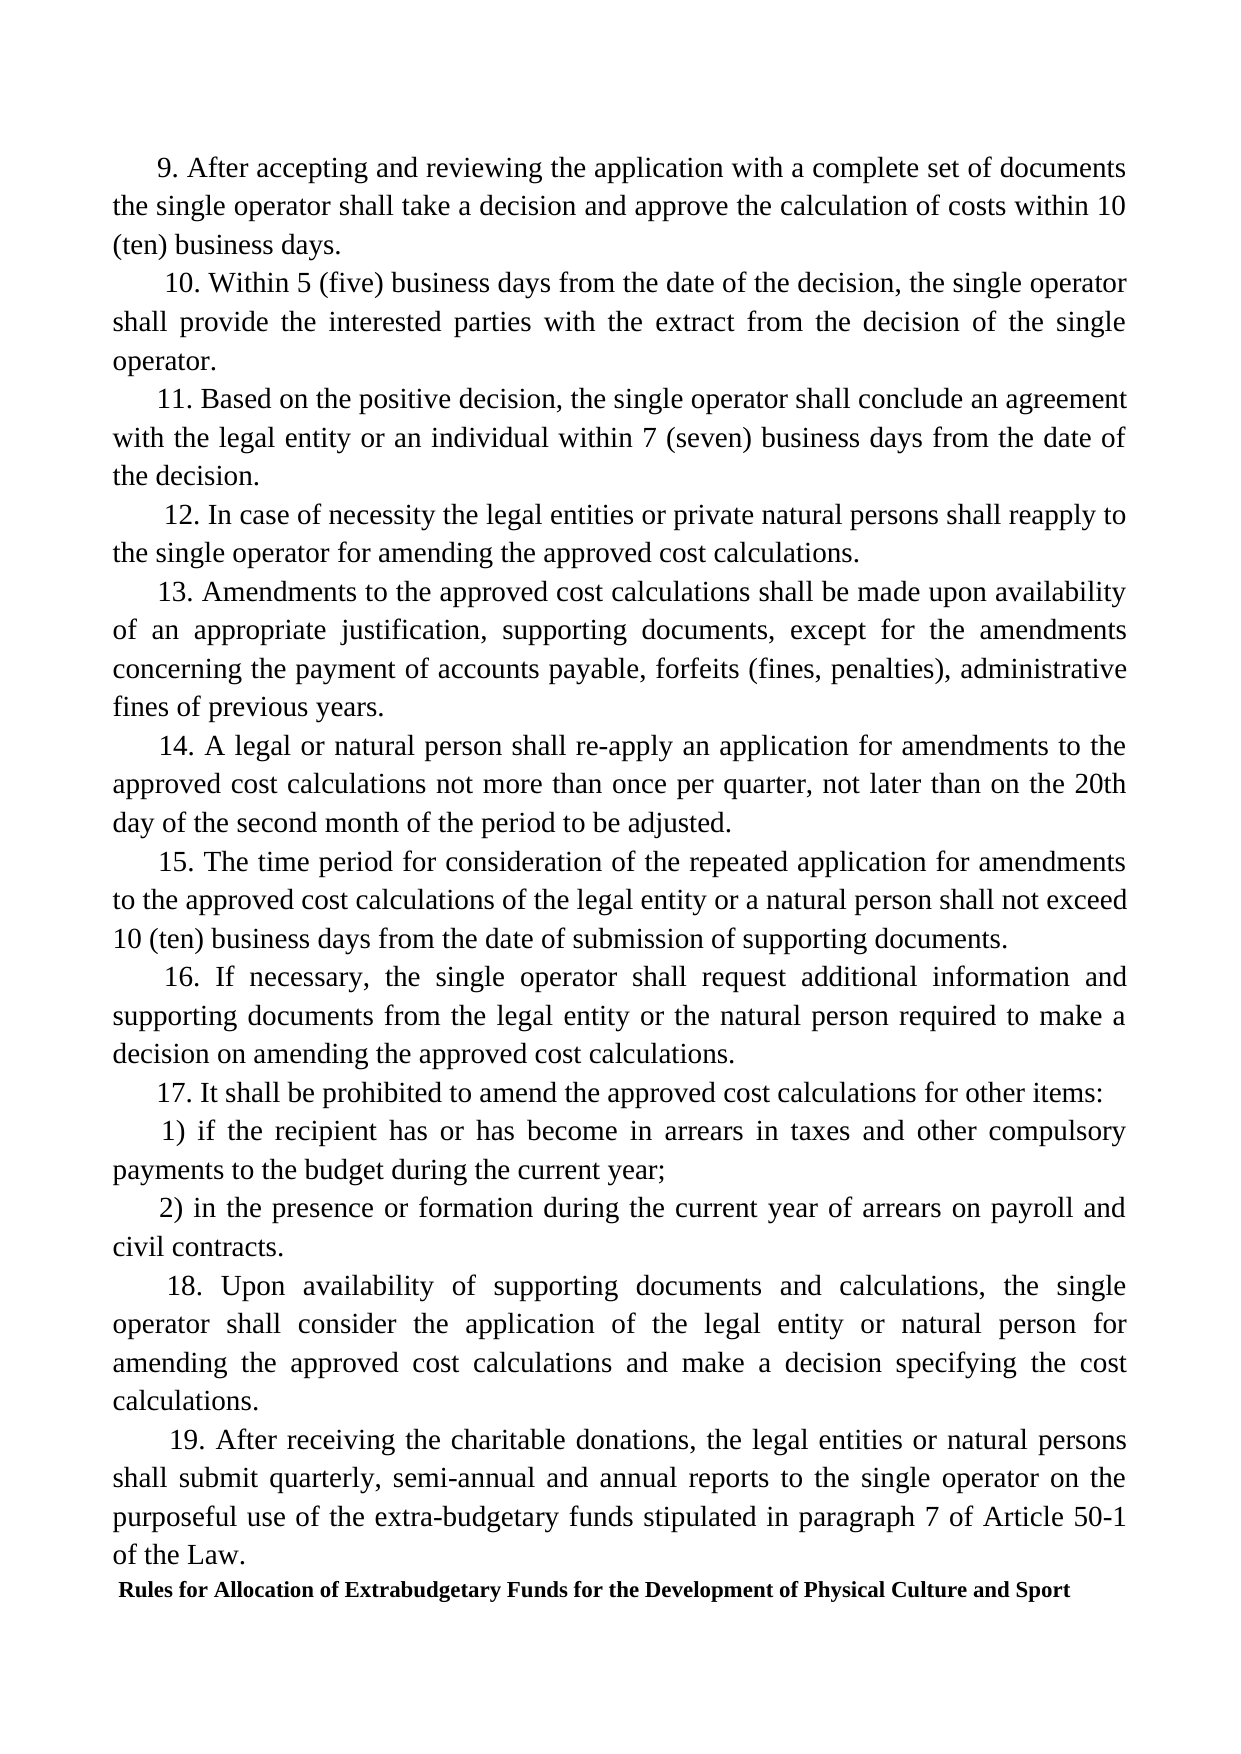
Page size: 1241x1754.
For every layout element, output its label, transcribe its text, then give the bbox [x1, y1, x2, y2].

text 1) if the recipient has or has become in arrears in taxes and other compulsory payments to the budget during the current year; [112, 1113, 1128, 1186]
text 17. It shall be prohibited to amend the approved cost calculations for other items: [112, 1075, 1128, 1108]
text 19. After receiving the charitable donations, the legal entities or natural persons shall submit quarterly, semi-annual and annual reports to the single operator on the purposeful use of the extra-budgetary funds stipulated in paragraph 7 of Article 50-1 of the Law. [112, 1422, 1128, 1571]
text 2) in the presence or formation during the current year of arrears on payroll and civil contracts. [112, 1191, 1128, 1263]
text Rules for Allocation of Extrabudgetary Funds for the Development of Physical Culture and Sport [112, 1576, 1128, 1602]
text 9. After accepting and reviewing the application with a complete set of documents the single operator shall take a decision and approve the calculation of costs within 10 (ten) business days. [112, 150, 1128, 261]
text 14. A legal or natural person shall re-apply an application for amendments to the approved cost calculations not more than once per quarter, not later than on the 20th day of the second month of the period to be adjusted. [112, 728, 1128, 839]
text 13. Amendments to the approved cost calculations shall be made upon availability of an appropriate justification, supporting documents, except for the amendments concerning the payment of accounts payable, forfeits (fines, penalties), administrative fines of previous years. [112, 574, 1128, 723]
text 10. Within 5 (five) business days from the date of the decision, the single operator shall provide the interested parties with the extract from the decision of the single operator. [112, 266, 1128, 376]
text 11. Based on the positive decision, the single operator shall conclude an agreement with the legal entity or an individual within 7 (seven) business days from the date of the decision. [112, 381, 1128, 492]
text 16. If necessary, the single operator shall request additional information and supporting documents from the legal entity or the natural person required to make a decision on amending the approved cost calculations. [112, 959, 1128, 1070]
text 18. Upon availability of supporting documents and calculations, the single operator shall consider the application of the legal entity or natural person for amending the approved cost calculations and make a decision specifying the cost calculations. [112, 1268, 1128, 1417]
text 15. The time period for consideration of the repeated application for amendments to the approved cost calculations of the legal entity or a natural person shall not exceed 10 (ten) business days from the date of submission of supporting documents. [112, 844, 1128, 954]
text 12. In case of necessity the legal entities or private natural persons shall reapply to the single operator for amending the approved cost calculations. [112, 497, 1128, 569]
